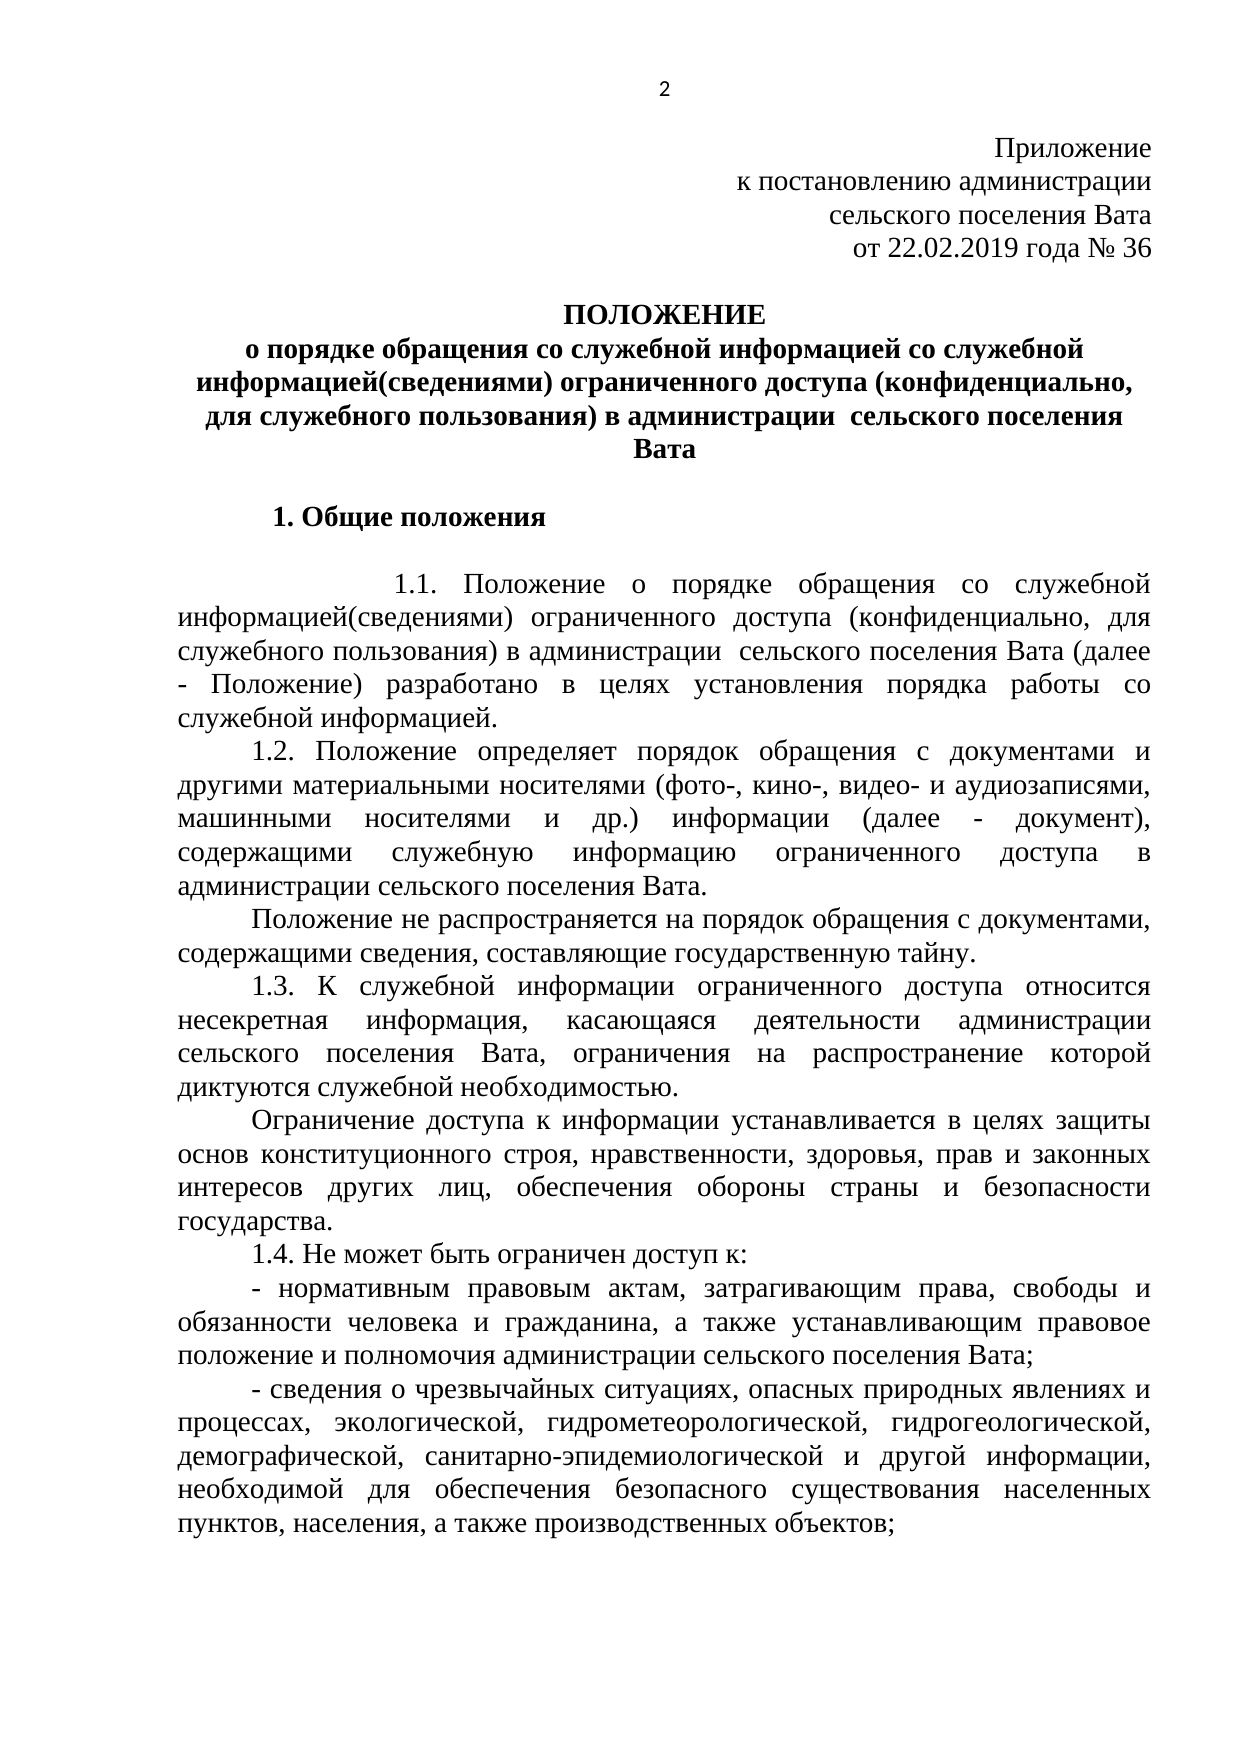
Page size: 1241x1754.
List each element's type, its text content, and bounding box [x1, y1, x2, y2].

text Ограничение доступа к информации устанавливается в целях защиты основ конституционного строя, нравственности, здоровья, прав и законных интересов других лиц, обеспечения обороны страны и безопасности государства. [177, 1102, 1152, 1237]
text 1.1. Положение о порядке обращения со служебной информацией(сведениями) ограниченного доступа (конфиденциально, для служебного пользования) в администрации сельского поселения Вата (далее - Положение) разработано в целях установления порядка работы со служебной информацией. [177, 566, 1152, 733]
text сельского поселения Вата [177, 197, 1152, 230]
text ПОЛОЖЕНИЕ [177, 297, 1152, 331]
text Положение не распространяется на порядок обращения с документами, содержащими сведения, составляющие государственную тайну. [177, 901, 1152, 968]
text о порядке обращения со служебной информацией со служебной информацией(сведениями) ограниченного доступа (конфиденциально, для служебного пользования) в администрации сельского поселения Вата [177, 331, 1152, 465]
text 1.2. Положение определяет порядок обращения с документами и другими материальными носителями (фото-, кино-, видео- и аудиозаписями, машинными носителями и др.) информации (далее - документ), содержащими служебную информацию ограниченного доступа в администрации сельского поселения Вата. [177, 733, 1152, 901]
text 1.3. К служебной информации ограниченного доступа относится несекретная информация, касающаяся деятельности администрации сельского поселения Вата, ограничения на распространение которой диктуются служебной необходимостью. [177, 968, 1152, 1102]
text - нормативным правовым актам, затрагивающим права, свободы и обязанности человека и гражданина, а также устанавливающим правовое положение и полномочия администрации сельского поселения Вата; [177, 1270, 1152, 1371]
text - сведения о чрезвычайных ситуациях, опасных природных явлениях и процессах, экологической, гидрометеорологической, гидрогеологической, демографической, санитарно-эпидемиологической и другой информации, необходимой для обеспечения безопасного существования населенных пунктов, населения, а также производственных объектов; [177, 1371, 1152, 1538]
text от 22.02.2019 года № 36 [177, 230, 1152, 264]
text 1. Общие положения [177, 499, 1152, 532]
text 1.4. Не может быть ограничен доступ к: [177, 1237, 1152, 1270]
text к постановлению администрации [177, 163, 1152, 197]
text Приложение [177, 130, 1152, 163]
